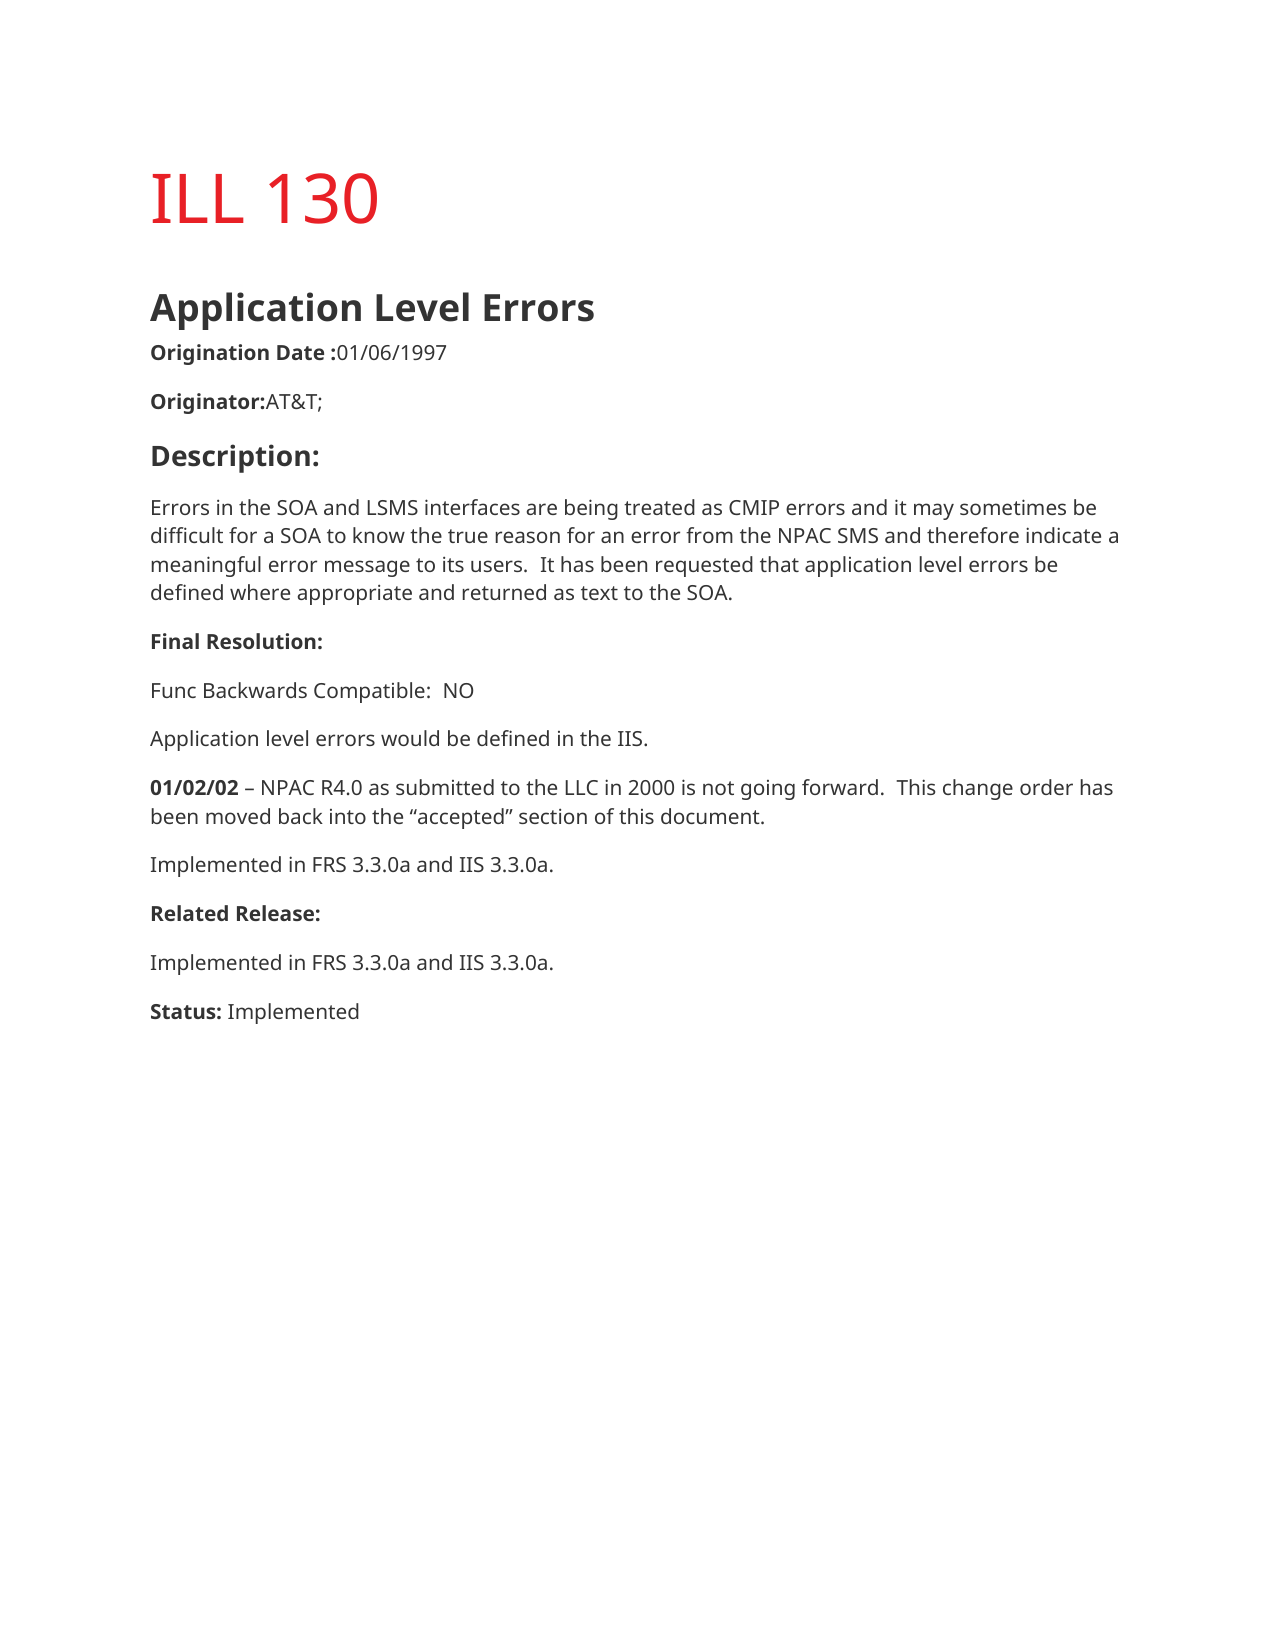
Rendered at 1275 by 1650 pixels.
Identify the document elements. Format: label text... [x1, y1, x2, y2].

text Origination Date :01/06/1997 [150, 338, 1125, 367]
text Status: Implemented [150, 997, 1125, 1025]
text Application Level Errors [150, 281, 1125, 332]
text Errors in the SOA and LSMS interfaces are being treated as CMIP errors and it may sometimes be difficult for a SOA to know the true reason for an error from the NPAC SMS and therefore indicate a meaningful error message to its users. It has been requested that application level errors be defined where appropriate and returned as text to the SOA. [150, 493, 1125, 607]
text 01/02/02 – NPAC R4.0 as submitted to the LLC in 2000 is not going forward. This change order has been moved back into the “accepted” section of this document. [150, 773, 1125, 830]
text Implemented in FRS 3.3.0a and IIS 3.3.0a. [150, 851, 1125, 879]
text ILL 130 [150, 150, 1125, 244]
text Implemented in FRS 3.3.0a and IIS 3.3.0a. [150, 948, 1125, 976]
text Final Resolution: [150, 627, 1125, 656]
text Func Backwards Compatible: NO [150, 676, 1125, 704]
text Description: [150, 436, 1125, 474]
text Originator:AT&T; [150, 387, 1125, 416]
text Application level errors would be defined in the IIS. [150, 724, 1125, 753]
text Related Release: [150, 899, 1125, 928]
